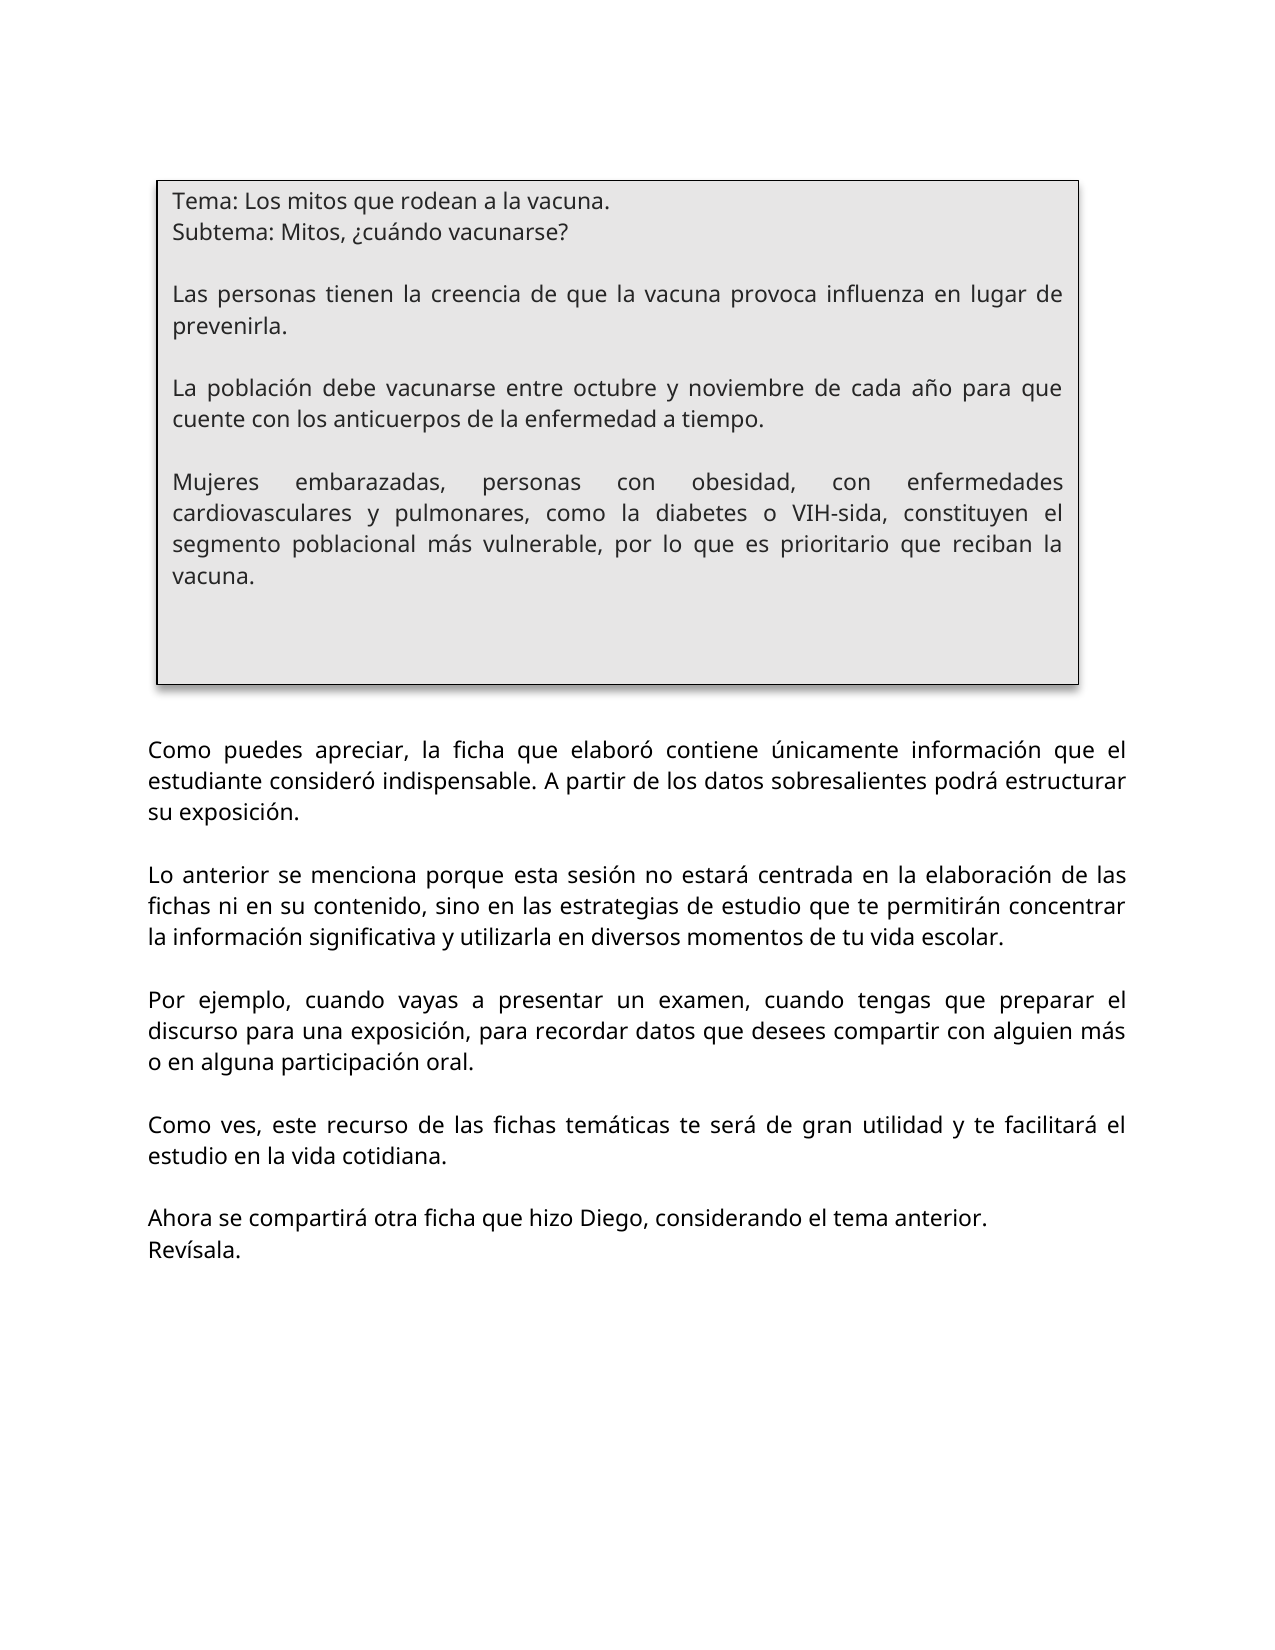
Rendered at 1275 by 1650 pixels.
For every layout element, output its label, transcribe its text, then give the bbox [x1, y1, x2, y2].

text Lo anterior se menciona porque esta sesión no estará centrada en la elaboración de las fichas ni en su contenido, sino en las estrategias de estudio que te permitirán concentrar la información significativa y utilizarla en diversos momentos de tu vida escolar. [148, 859, 1127, 952]
text Por ejemplo, cuando vayas a presentar un examen, cuando tengas que preparar el discurso para una exposición, para recordar datos que desees compartir con alguien más o en alguna participación oral. [148, 984, 1127, 1077]
text Como ves, este recurso de las fichas temáticas te será de gran utilidad y te facilitará el estudio en la vida cotidiana. [148, 1109, 1127, 1171]
text Como puedes apreciar, la ficha que elaboró contiene únicamente información que el estudiante consideró indispensable. A partir de los datos sobresalientes podrá estructurar su exposición. [148, 734, 1127, 827]
text Ahora se compartirá otra ficha que hizo Diego, considerando el tema anterior. [148, 1202, 1127, 1234]
text Revísala. [148, 1234, 1127, 1265]
